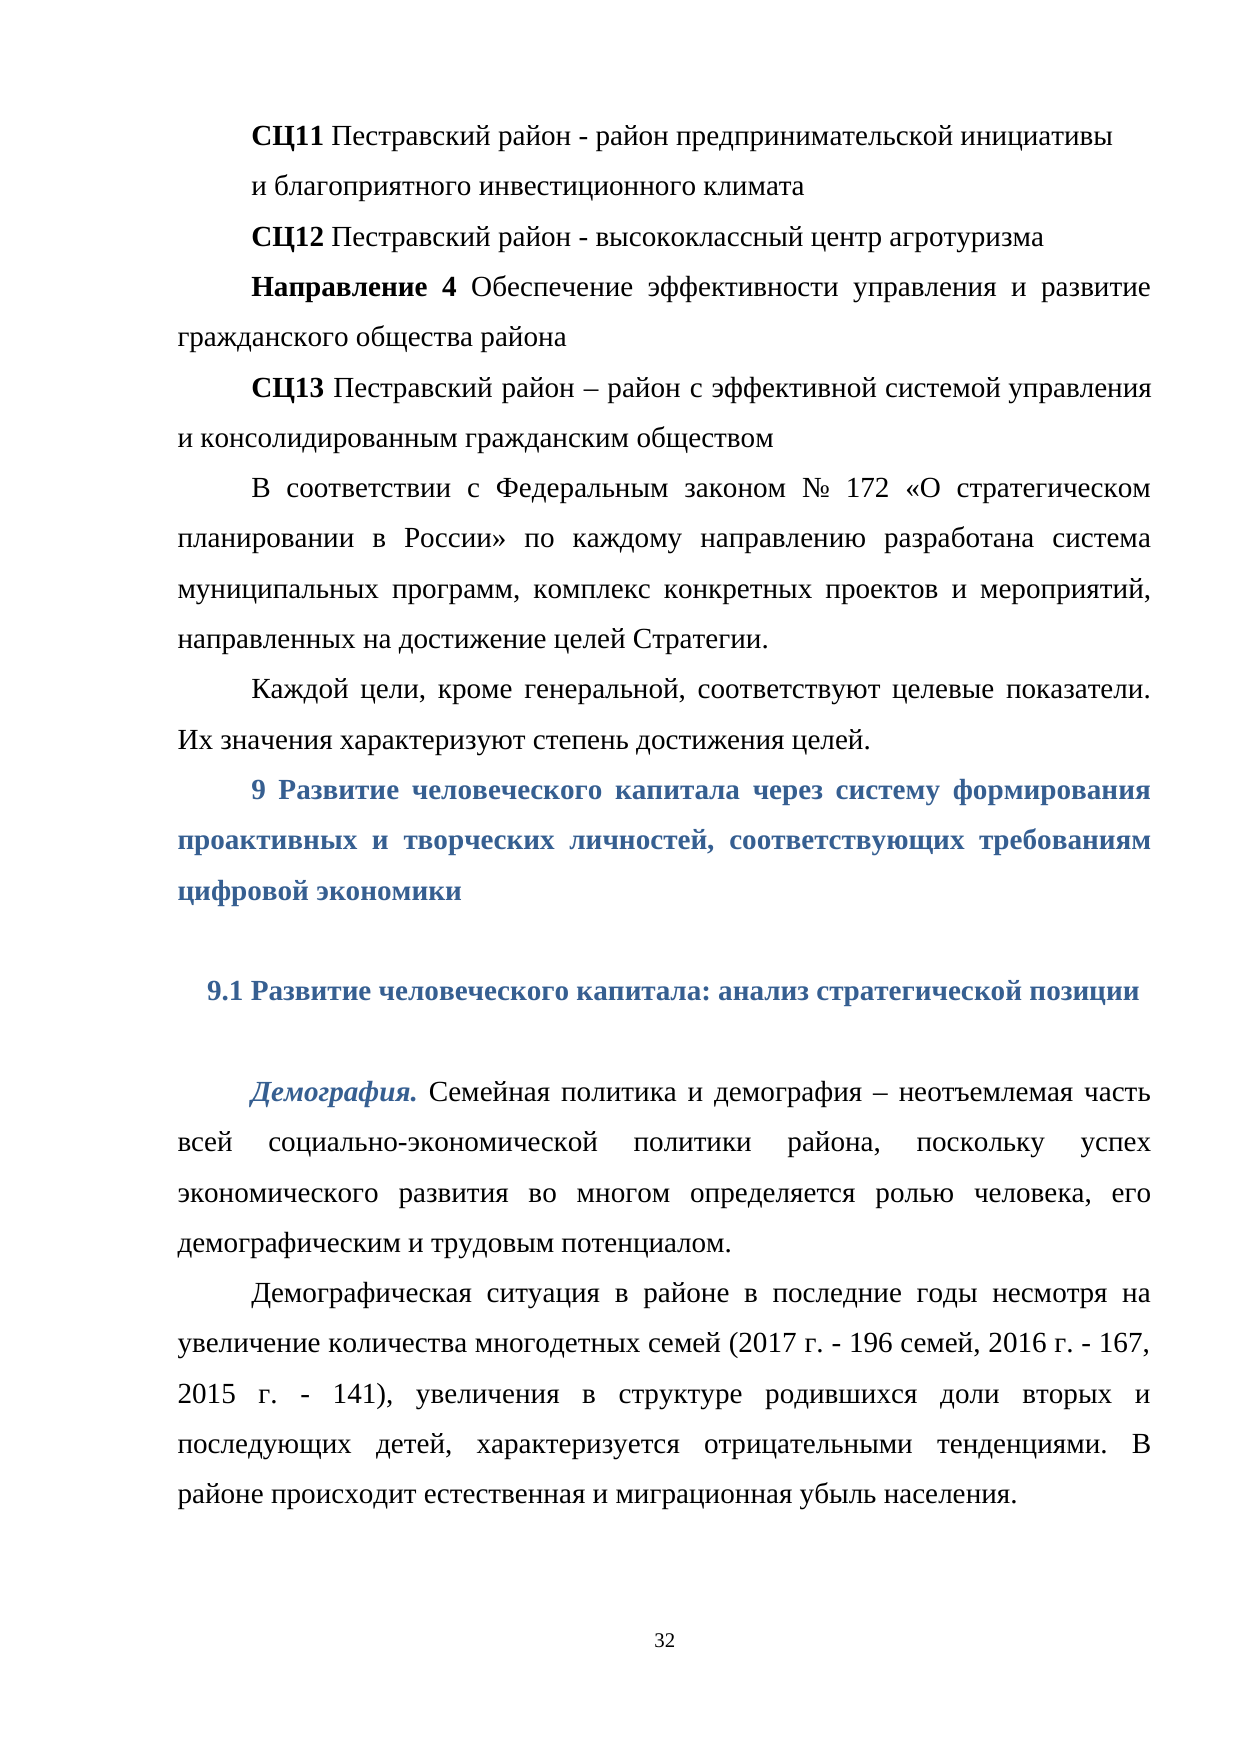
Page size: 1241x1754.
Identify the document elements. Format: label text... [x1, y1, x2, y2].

text СЦ11 Пестравский район - район предпринимательской инициативы [177, 118, 1152, 152]
text и благоприятного инвестиционного климата [177, 168, 1152, 202]
text В соответствии с Федеральным законом № 172 «О стратегическом планировании в России» по каждому направлению разработана система муниципальных программ, комплекс конкретных проектов и мероприятий, направленных на достижение целей Стратегии. [177, 470, 1152, 655]
list Каждой цели, кроме генеральной, соответствуют целевые показатели. Их значения характеризуют степень достижения целей. [177, 672, 1152, 755]
text СЦ12 Пестравский район - высококлассный центр агротуризма [177, 219, 1152, 252]
text Направление 4 Обеспечение эффективности управления и развитие гражданского общества района [177, 269, 1152, 353]
text Демография. Семейная политика и демография – неотъемлемая часть всей социально-экономической политики района, поскольку успех экономического развития во многом определяется ролью человека, его демографическим и трудовым потенциалом. [177, 1074, 1152, 1258]
text 9.1 Развитие человеческого капитала: анализ стратегической позиции [177, 973, 1152, 1007]
text СЦ13 Пестравский район – район с эффективной системой управления и консолидированным гражданским обществом [177, 370, 1152, 453]
text Демографическая ситуация в районе в последние годы несмотря на увеличение количества многодетных семей (2017 г. - 196 семей, 2016 г. - 167, 2015 г. - 141), увеличения в структуре родившихся доли вторых и последующих детей, характеризуется отрицательными тенденциями. В районе происходит естественная и миграционная убыль населения. [177, 1275, 1152, 1510]
text 9 Развитие человеческого капитала через систему формирования проактивных и творческих личностей, соответствующих требованиям цифровой экономики [177, 772, 1152, 906]
